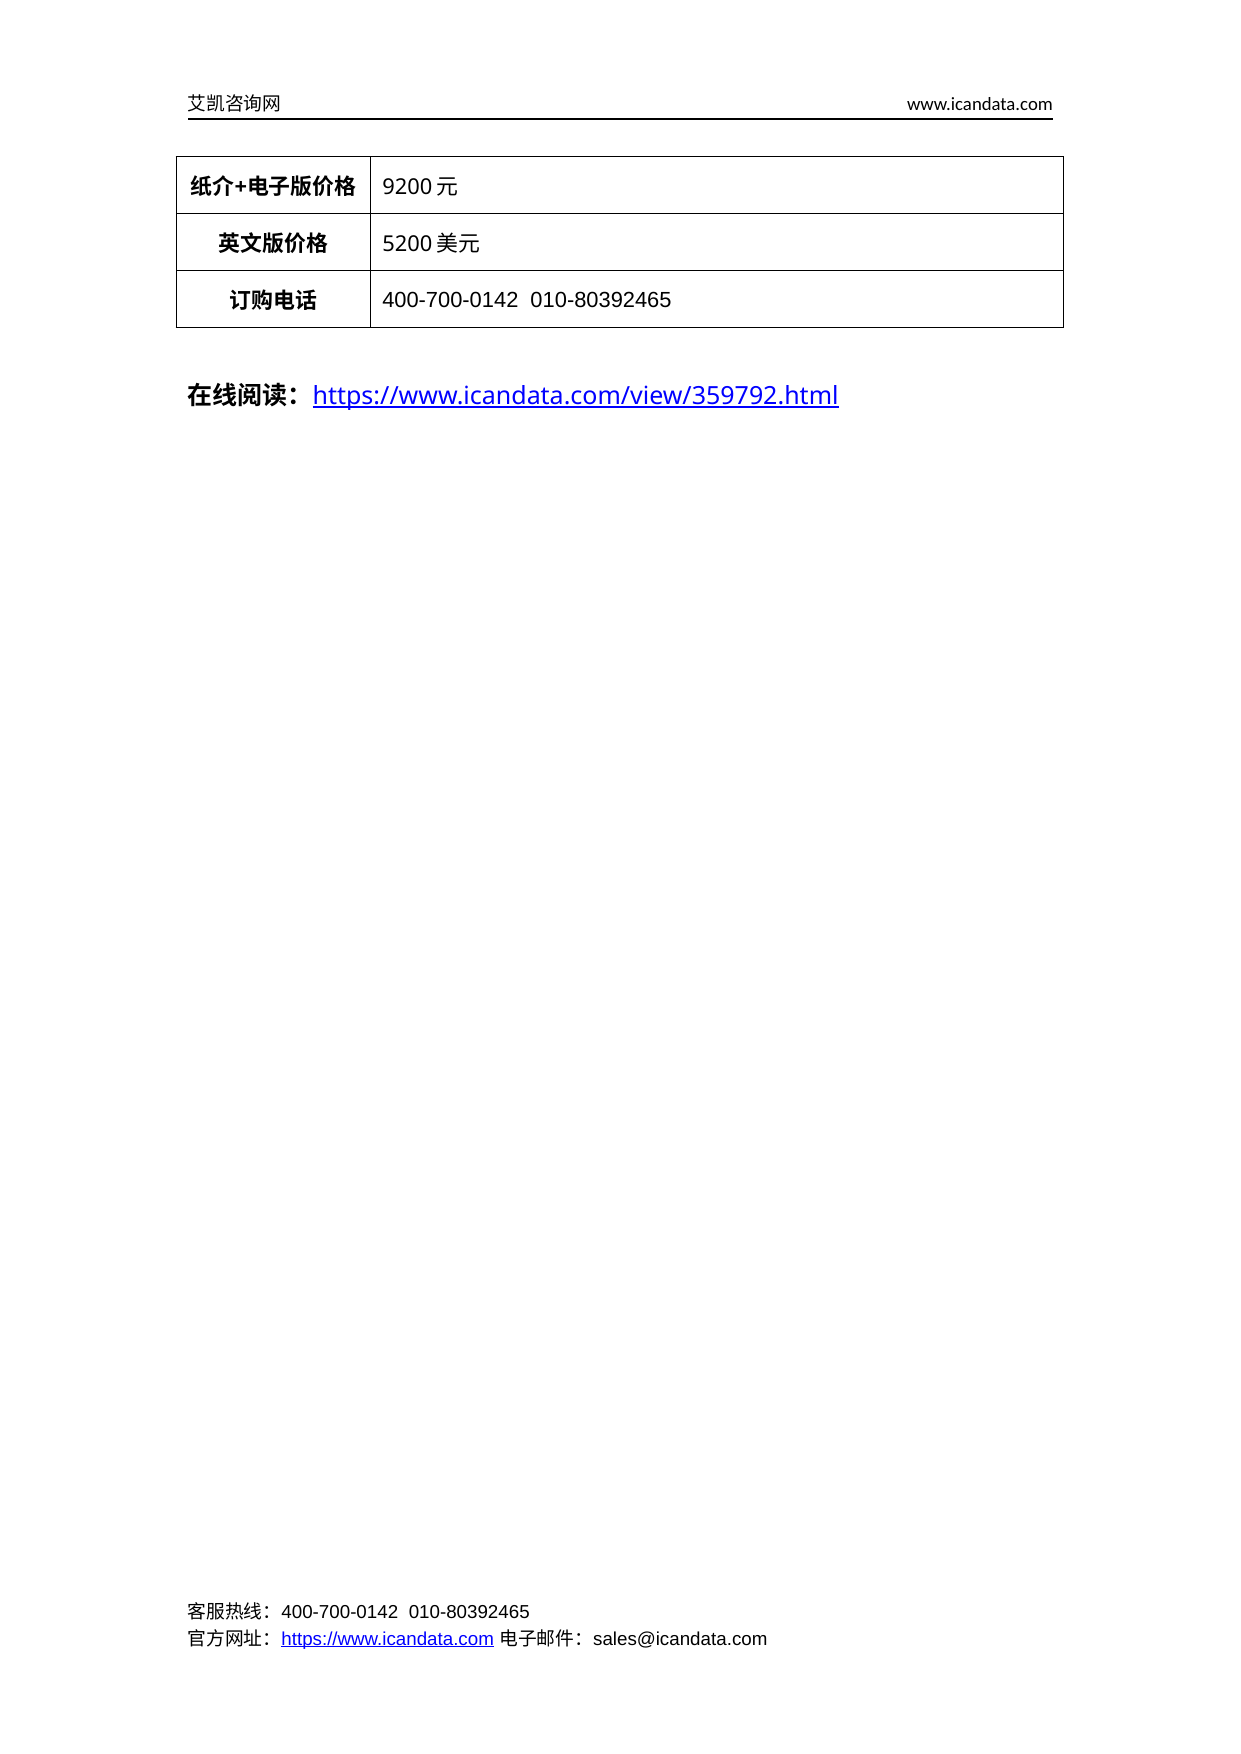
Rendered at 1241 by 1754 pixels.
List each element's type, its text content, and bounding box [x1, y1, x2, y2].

text 在线阅读：https://www.icandata.com/view/359792.html [187, 361, 1053, 426]
table_cell 9200元 [371, 157, 1063, 213]
table_cell 英文版价格 [177, 214, 370, 270]
table_cell 5200美元 [371, 214, 1063, 270]
table_cell 纸介+电子版价格 [177, 157, 370, 213]
table_cell 400-700-0142 010-80392465 [371, 271, 1063, 327]
table_cell 订购电话 [177, 271, 370, 327]
